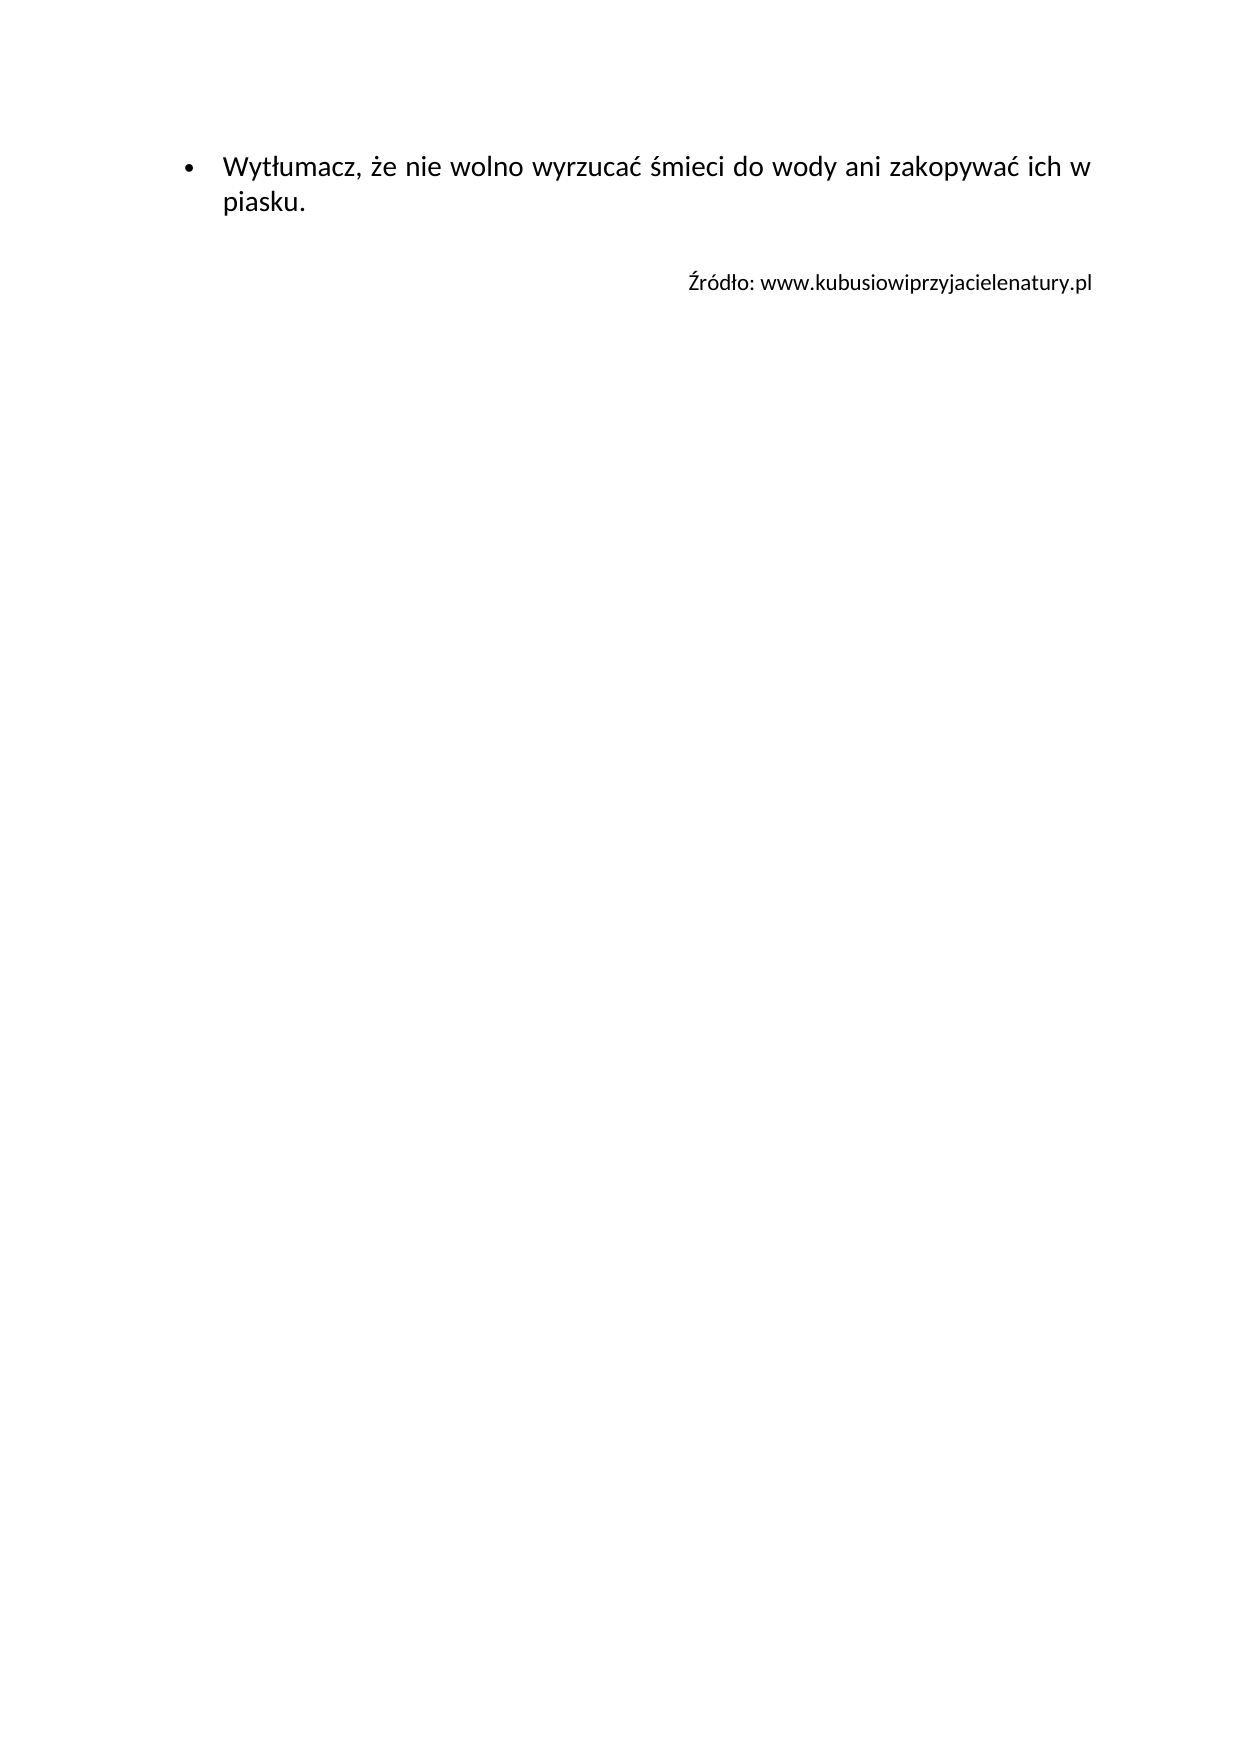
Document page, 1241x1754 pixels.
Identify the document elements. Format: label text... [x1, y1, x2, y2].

list Wytłumacz, że nie wolno wyrzucać śmieci do wody ani zakopywać ich w piasku. [185, 148, 1093, 247]
text Źródło: www.kubusiowiprzyjacielenatury.pl [148, 268, 1093, 296]
